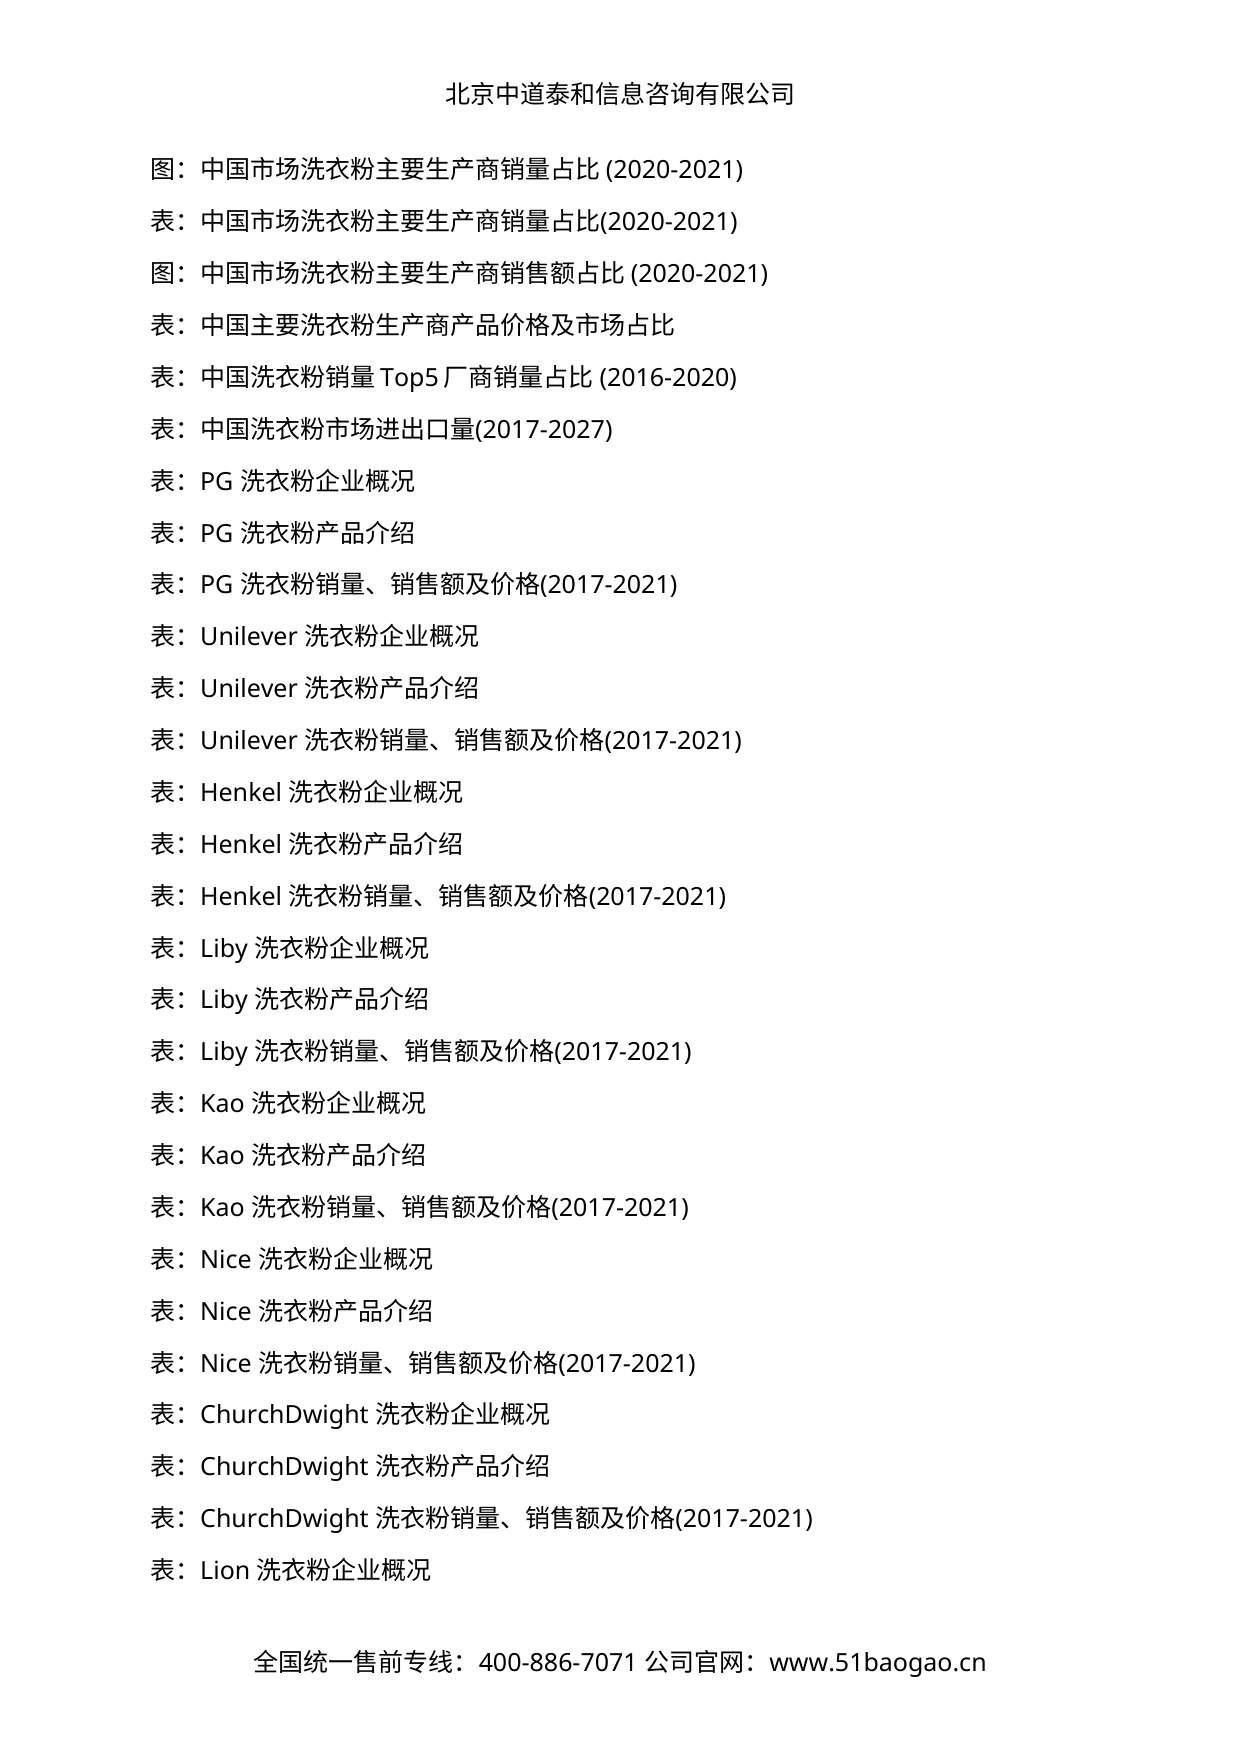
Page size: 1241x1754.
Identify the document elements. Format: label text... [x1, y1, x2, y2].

text 表：ChurchDwight 洗衣粉企业概况 [150, 1395, 1090, 1431]
text 表：Lion 洗衣粉企业概况 [150, 1551, 1090, 1587]
text 表：PG 洗衣粉产品介绍 [150, 513, 1090, 549]
text 图：中国市场洗衣粉主要生产商销量占比 (2020-2021) [150, 150, 1090, 186]
text 表：Liby 洗衣粉产品介绍 [150, 980, 1090, 1016]
text 表：ChurchDwight 洗衣粉销量、销售额及价格(2017-2021) [150, 1499, 1090, 1535]
text 表：ChurchDwight 洗衣粉产品介绍 [150, 1447, 1090, 1483]
text 表：Henkel 洗衣粉销量、销售额及价格(2017-2021) [150, 876, 1090, 912]
text 表：Liby 洗衣粉企业概况 [150, 928, 1090, 964]
text 表：PG 洗衣粉企业概况 [150, 461, 1090, 497]
text 表：Liby 洗衣粉销量、销售额及价格(2017-2021) [150, 1032, 1090, 1068]
text 表：Henkel 洗衣粉产品介绍 [150, 824, 1090, 861]
text 表：Nice 洗衣粉产品介绍 [150, 1291, 1090, 1327]
text 表：Nice 洗衣粉企业概况 [150, 1239, 1090, 1276]
text 表：中国主要洗衣粉生产商产品价格及市场占比 [150, 306, 1090, 342]
text 表：Kao 洗衣粉产品介绍 [150, 1136, 1090, 1172]
text 表：Henkel 洗衣粉企业概况 [150, 772, 1090, 809]
text 表：Unilever 洗衣粉企业概况 [150, 617, 1090, 653]
text 表：Kao 洗衣粉企业概况 [150, 1084, 1090, 1120]
text 表：Nice 洗衣粉销量、销售额及价格(2017-2021) [150, 1343, 1090, 1379]
text 表：中国洗衣粉市场进出口量(2017-2027) [150, 409, 1090, 446]
text 表：PG 洗衣粉销量、销售额及价格(2017-2021) [150, 565, 1090, 601]
text 图：中国市场洗衣粉主要生产商销售额占比 (2020-2021) [150, 254, 1090, 290]
text 表：中国洗衣粉销量Top5厂商销量占比 (2016-2020) [150, 357, 1090, 394]
text 表：Unilever 洗衣粉销量、销售额及价格(2017-2021) [150, 721, 1090, 757]
text 表：中国市场洗衣粉主要生产商销量占比(2020-2021) [150, 202, 1090, 238]
text 表：Kao 洗衣粉销量、销售额及价格(2017-2021) [150, 1187, 1090, 1224]
text 表：Unilever 洗衣粉产品介绍 [150, 669, 1090, 705]
